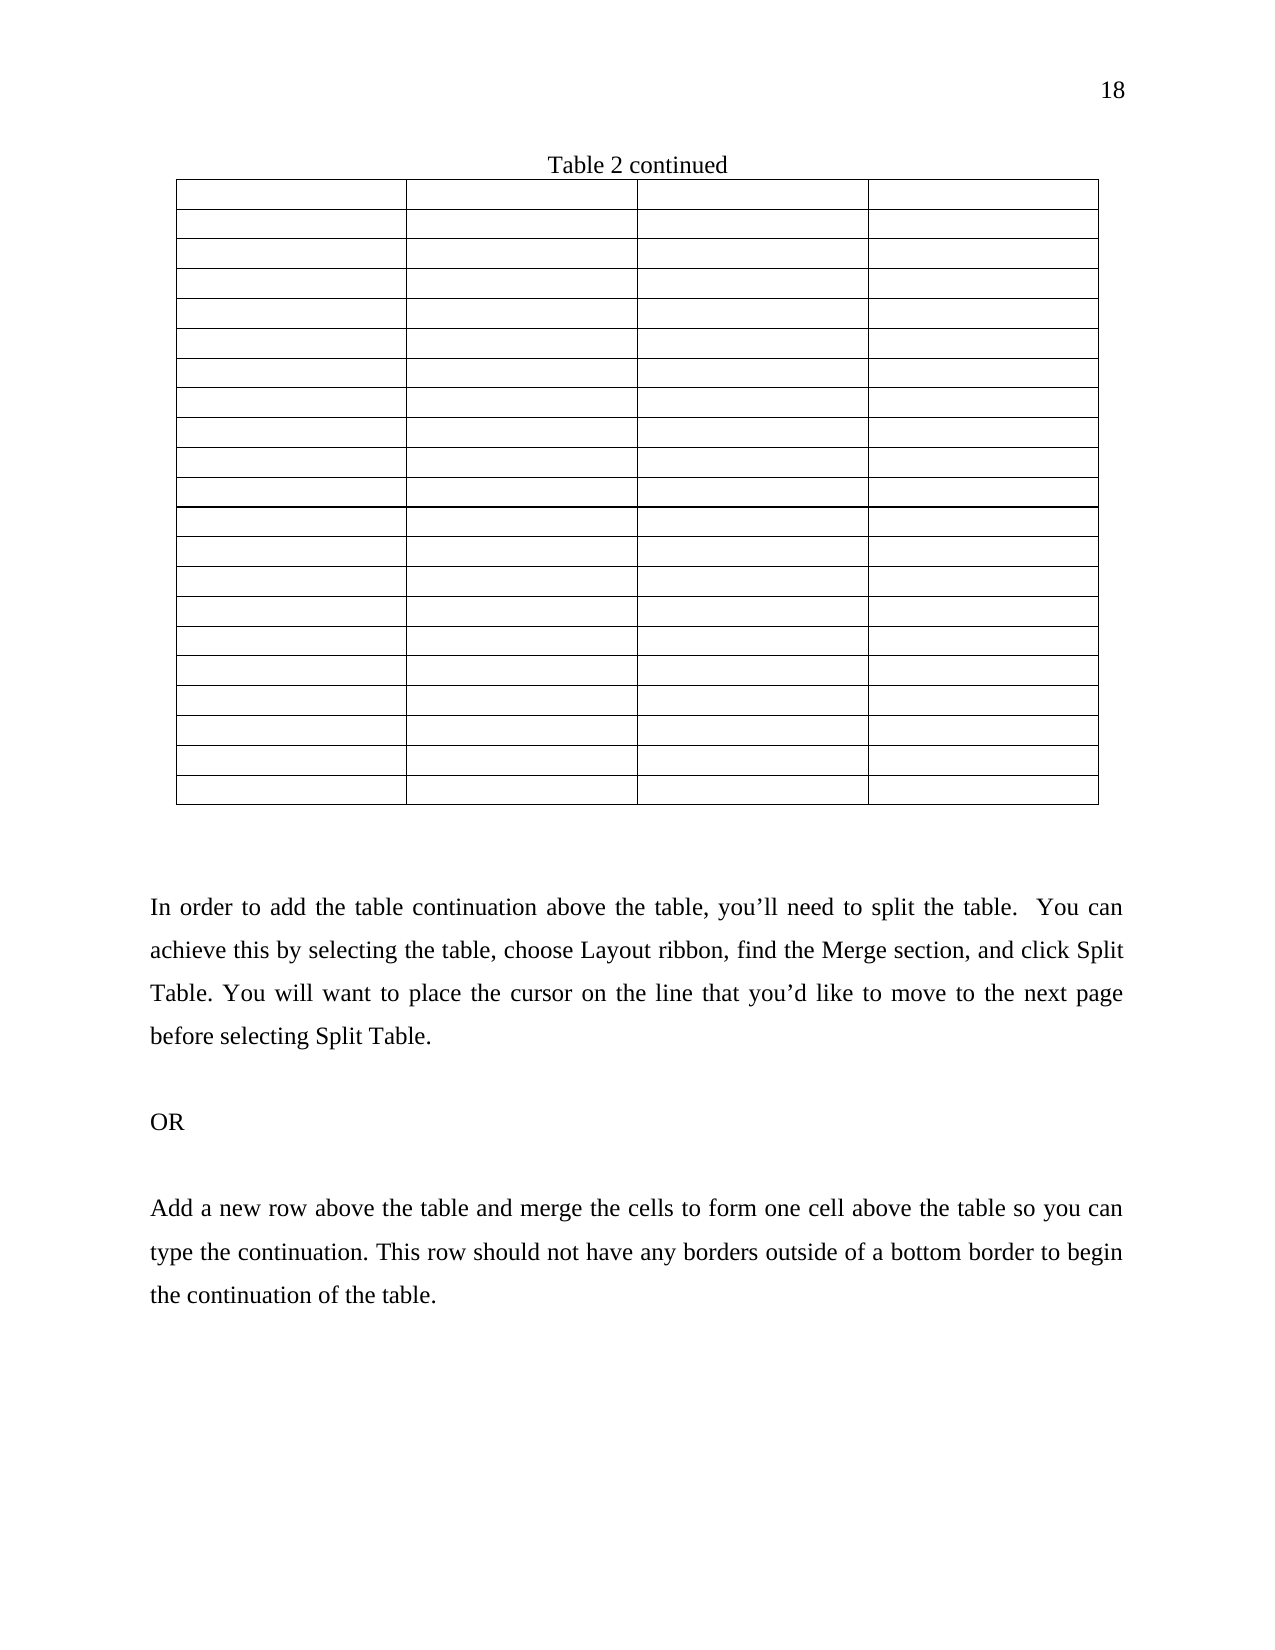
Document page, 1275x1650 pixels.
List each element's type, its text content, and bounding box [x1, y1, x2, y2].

table_cell [638, 359, 868, 387]
table_cell [869, 597, 1098, 626]
table_cell [869, 299, 1098, 328]
table_cell [407, 627, 637, 655]
table_header [638, 180, 868, 208]
table_cell [638, 686, 868, 715]
table_cell [869, 746, 1098, 774]
table_cell [869, 627, 1098, 655]
table_cell [407, 686, 637, 715]
table_cell [177, 239, 406, 268]
text Table 2 continued [150, 150, 1125, 179]
table_cell [869, 686, 1098, 715]
table_cell [638, 508, 868, 536]
text In order to add the table continuation above the table, you’ll need to split the table. You can achieve this by selecting the table, choose Layout ribbon, find the Merge section, and click Split Table. You will want to place the cursor on the line that you’d like to move to the next page before selecting Split Table. [150, 892, 1125, 1050]
table_cell [407, 656, 637, 685]
table_cell [869, 359, 1098, 387]
text OR [150, 1107, 1125, 1136]
table_cell [869, 478, 1098, 506]
table_cell [869, 210, 1098, 238]
table_cell [407, 776, 637, 804]
table_cell [407, 299, 637, 328]
table_cell [638, 537, 868, 566]
table_cell [177, 597, 406, 626]
table_cell [638, 299, 868, 328]
table_cell [177, 359, 406, 387]
table_header [869, 180, 1098, 208]
table_cell [638, 627, 868, 655]
table_cell [638, 388, 868, 417]
table_cell [638, 776, 868, 804]
table_cell [177, 746, 406, 774]
table_cell [638, 210, 868, 238]
table_cell [638, 746, 868, 774]
table_cell [407, 716, 637, 745]
table_cell [407, 478, 637, 506]
table_cell [407, 508, 637, 536]
table_cell [638, 716, 868, 745]
table_cell [177, 478, 406, 506]
table_cell [177, 299, 406, 328]
table_cell [177, 656, 406, 685]
text Add a new row above the table and merge the cells to form one cell above the table so you can type the continuation. This row should not have any borders outside of a bottom border to begin the continuation of the table. [150, 1193, 1125, 1308]
table_cell [407, 329, 637, 357]
table_cell [177, 716, 406, 745]
table_cell [869, 508, 1098, 536]
table_cell [407, 210, 637, 238]
table_cell [638, 597, 868, 626]
table_cell [177, 388, 406, 417]
table_cell [407, 239, 637, 268]
table_cell [177, 448, 406, 477]
table_cell [177, 567, 406, 596]
table_cell [638, 269, 868, 298]
table_cell [407, 597, 637, 626]
table_header [177, 180, 406, 208]
table_cell [177, 210, 406, 238]
table_cell [869, 329, 1098, 357]
table_cell [869, 716, 1098, 745]
table_cell [638, 329, 868, 357]
table_cell [177, 537, 406, 566]
table_cell [869, 239, 1098, 268]
table_cell [177, 418, 406, 447]
table_cell [177, 329, 406, 357]
table_cell [177, 508, 406, 536]
table_cell [869, 656, 1098, 685]
table_cell [638, 239, 868, 268]
table_cell [407, 418, 637, 447]
table_header [407, 180, 637, 208]
table_cell [869, 418, 1098, 447]
table_cell [407, 448, 637, 477]
table_cell [869, 537, 1098, 566]
table_cell [638, 656, 868, 685]
table_cell [638, 418, 868, 447]
table_cell [407, 746, 637, 774]
table_cell [177, 686, 406, 715]
table_cell [177, 627, 406, 655]
table_cell [177, 269, 406, 298]
table_cell [869, 567, 1098, 596]
table_cell [638, 448, 868, 477]
table_cell [869, 448, 1098, 477]
table_cell [177, 776, 406, 804]
table_cell [407, 567, 637, 596]
table_cell [869, 269, 1098, 298]
table_cell [638, 478, 868, 506]
table_cell [638, 567, 868, 596]
table_cell [869, 388, 1098, 417]
table_cell [869, 776, 1098, 804]
table_cell [407, 388, 637, 417]
table_cell [407, 269, 637, 298]
table_cell [407, 537, 637, 566]
table_cell [407, 359, 637, 387]
